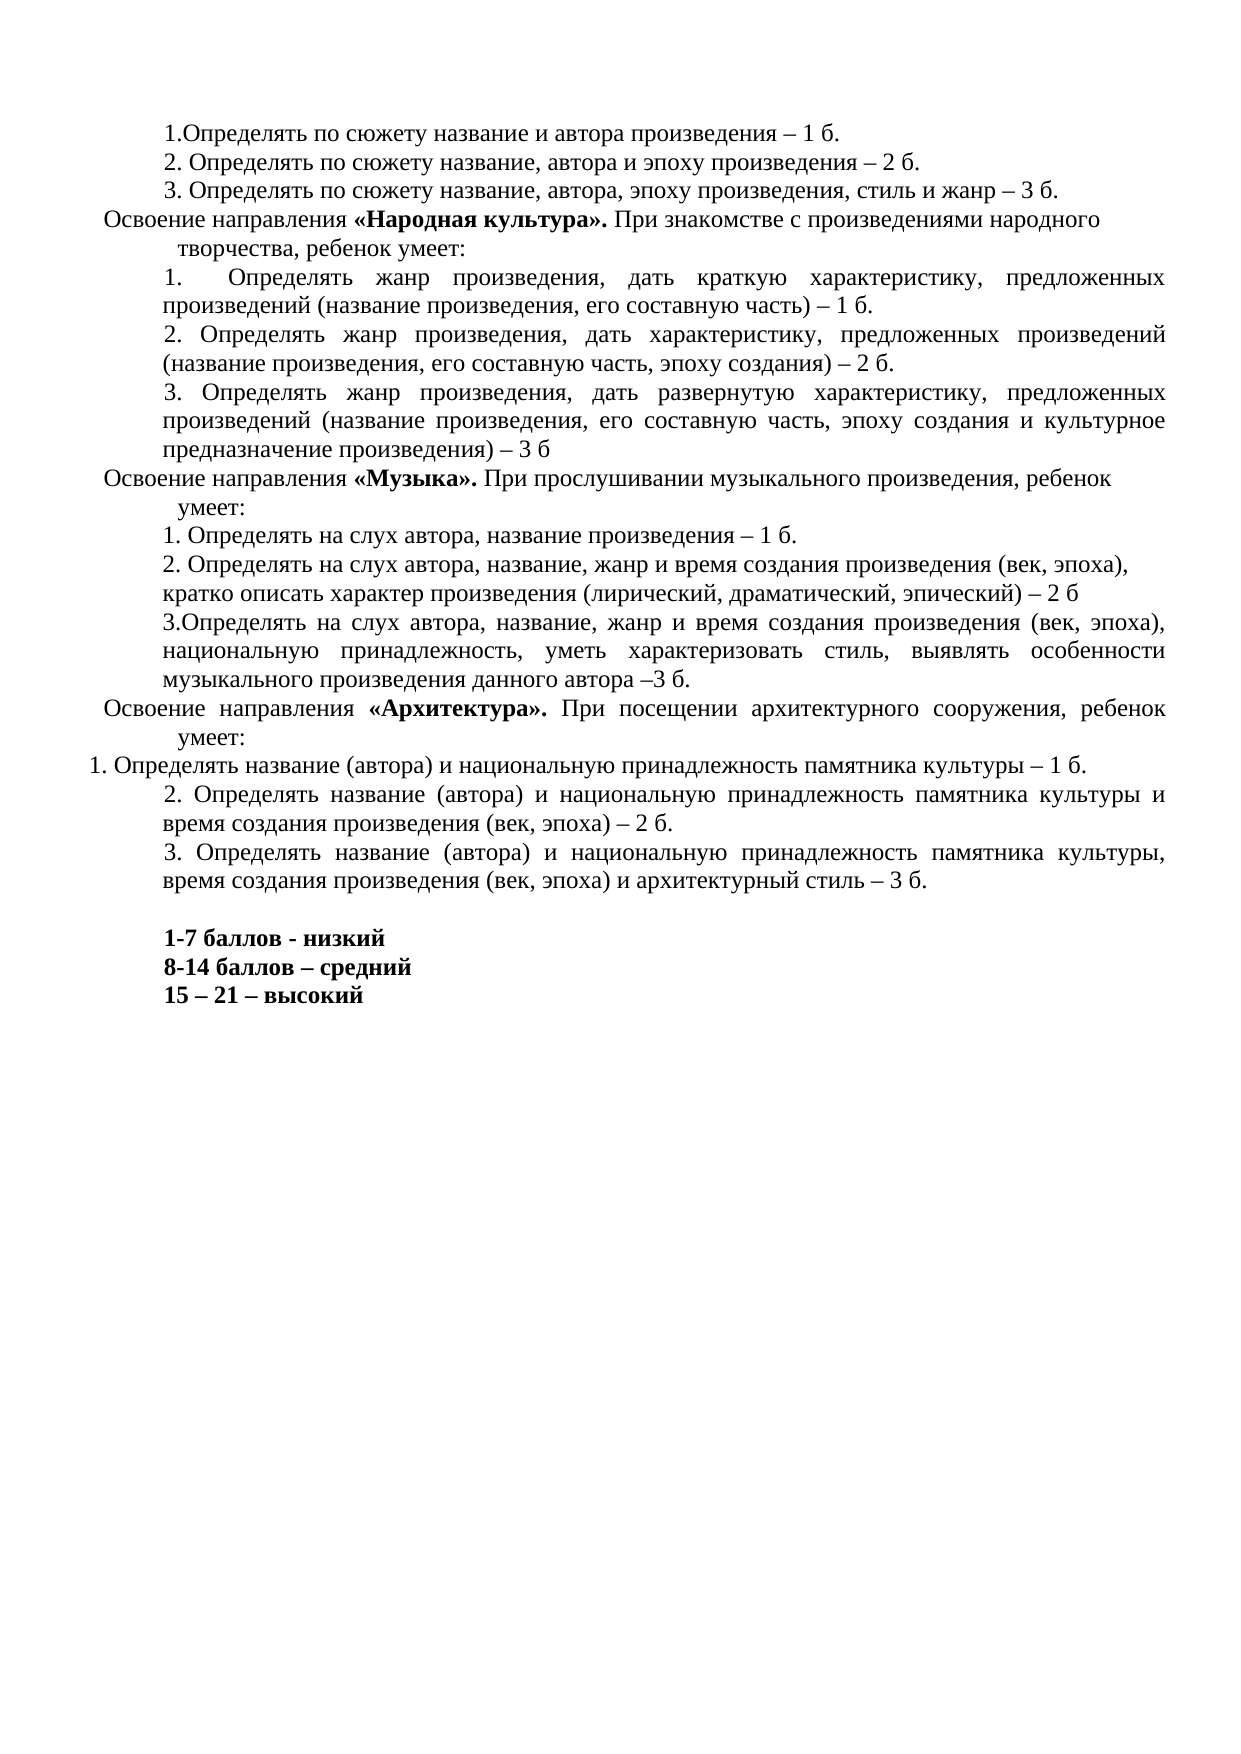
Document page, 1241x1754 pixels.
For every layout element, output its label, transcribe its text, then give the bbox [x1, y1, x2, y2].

list 15 – 21 – высокий [162, 981, 1167, 1009]
list 1.Определять по сюжету название и автора произведения – 1 б. [163, 118, 1167, 147]
list 1. Определять название (автора) и национальную принадлежность памятника культуры – 1 б. [88, 751, 1167, 779]
list 8-14 баллов – средний [162, 952, 1167, 981]
list 1. Определять жанр произведения, дать краткую характеристику, предложенных произведений (название произведения, его составную часть) – 1 б. [162, 262, 1167, 319]
list 1. Определять на слух автора, название произведения – 1 б. [162, 521, 1167, 549]
list 3. Определять жанр произведения, дать развернутую характеристику, предложенных произведений (название произведения, его составную часть, эпоху создания и культурное предназначение произведения) – 3 б [162, 377, 1167, 463]
list 2. Определять по сюжету название, автора и эпоху произведения – 2 б. [163, 147, 1167, 176]
text Освоение направления «Народная культура». При знакомстве с произведениями народного творчества, ребенок умеет: [103, 204, 1167, 262]
list 2. Определять название (автора) и национальную принадлежность памятника культуры и время создания произведения (век, эпоха) – 2 б. [162, 779, 1167, 837]
list 1-7 баллов - низкий [162, 923, 1167, 952]
list 2. Определять на слух автора, название, жанр и время создания произведения (век, эпоха), кратко описать характер произведения (лирический, драматический, эпический) – 2 б [162, 549, 1167, 607]
list 3. Определять название (автора) и национальную принадлежность памятника культуры, время создания произведения (век, эпоха) и архитектурный стиль – 3 б. [162, 837, 1167, 894]
text Освоение направления «Архитектура». При посещении архитектурного сооружения, ребенок умеет: [103, 693, 1167, 751]
list 2. Определять жанр произведения, дать характеристику, предложенных произведений (название произведения, его составную часть, эпоху создания) – 2 б. [162, 319, 1167, 377]
list 3. Определять по сюжету название, автора, эпоху произведения, стиль и жанр – 3 б. [162, 176, 1167, 204]
list 3.Определять на слух автора, название, жанр и время создания произведения (век, эпоха), национальную принадлежность, уметь характеризовать стиль, выявлять особенности музыкального произведения данного автора –3 б. [162, 607, 1167, 693]
text Освоение направления «Музыка». При прослушивании музыкального произведения, ребенок умеет: [103, 463, 1167, 521]
